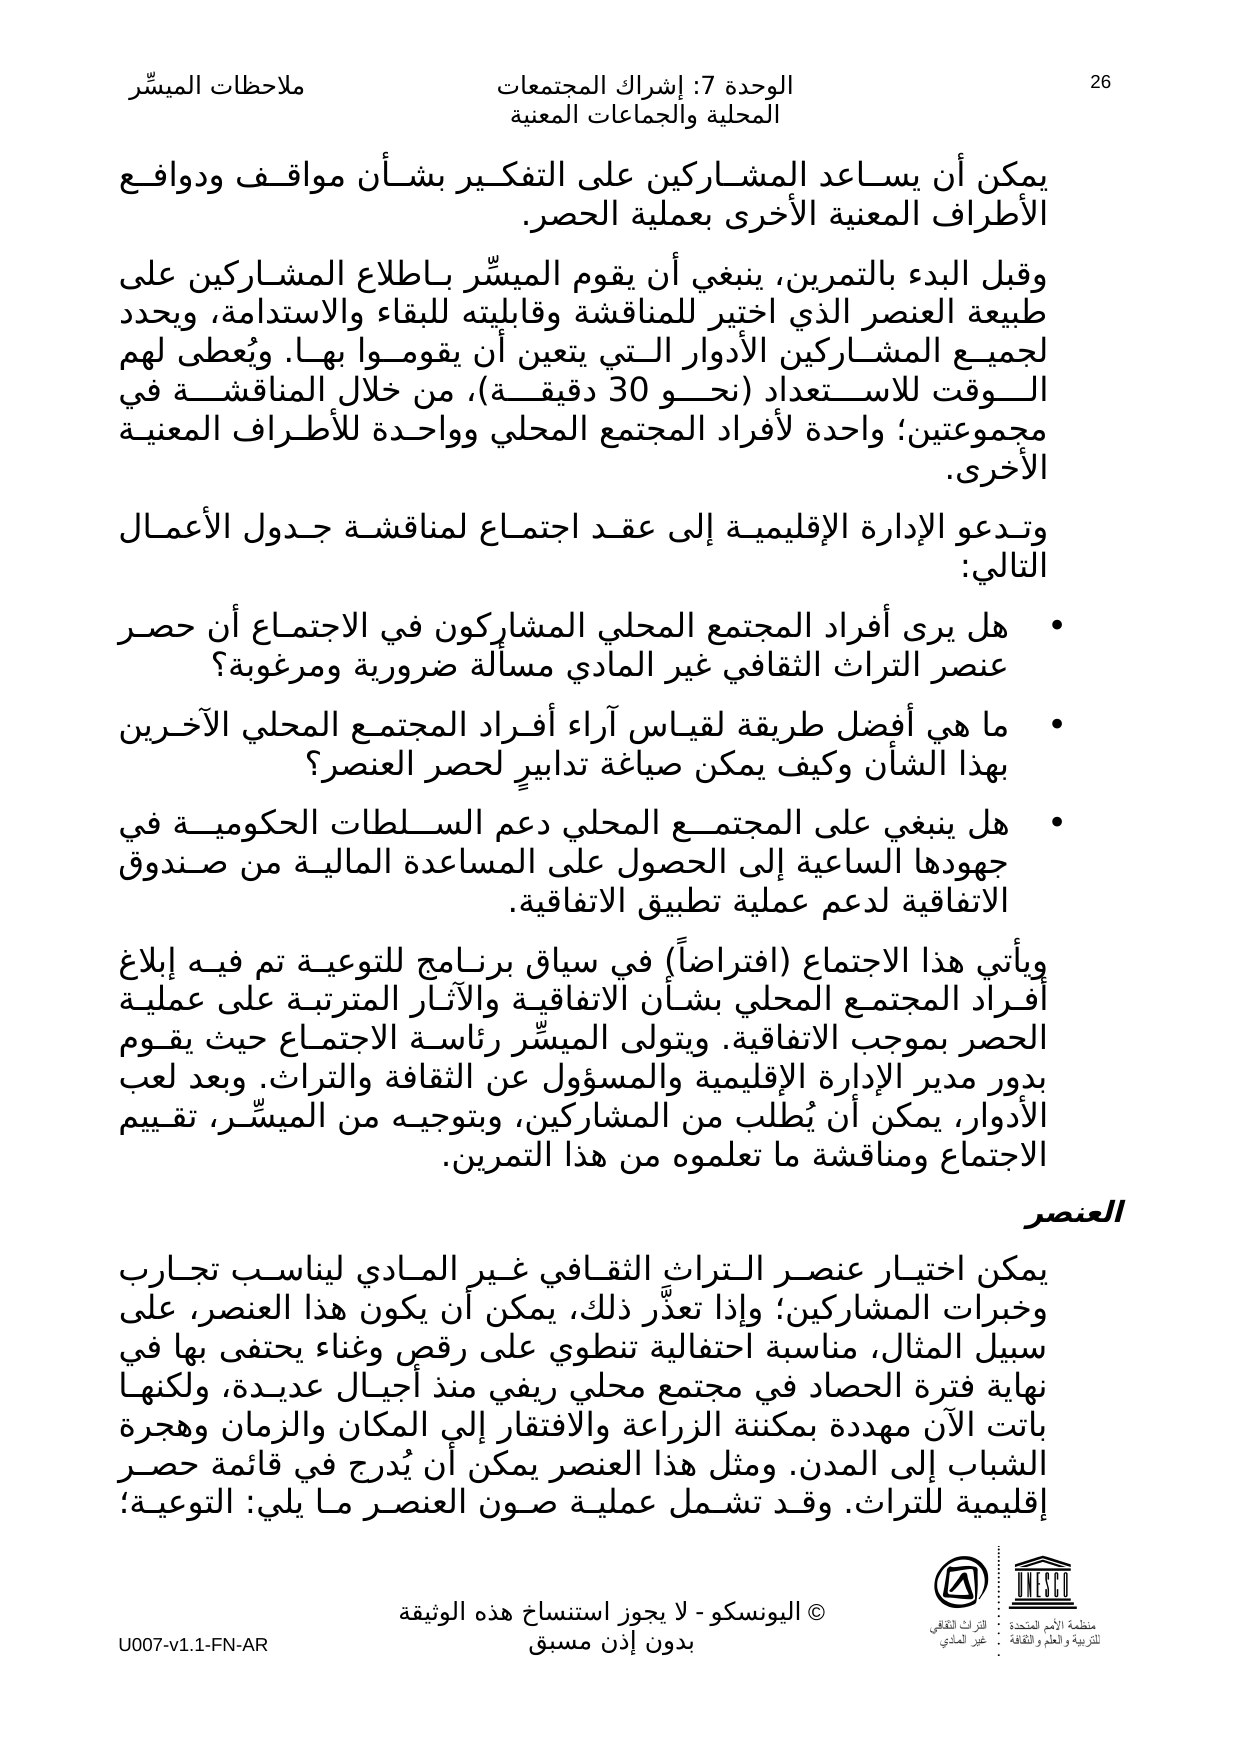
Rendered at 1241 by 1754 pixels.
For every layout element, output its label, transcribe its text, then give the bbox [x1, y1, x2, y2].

picture [930, 1546, 1100, 1656]
list هل يرى أفراد المجتمع المحلي المشاركون في الاجتماع أن حصر عنصر التراث الثقافي غير المادي مسألة ضرورية ومرغوبة؟ [118, 607, 1047, 684]
text وتدعو الإدارة الإقليمية إلى عقد اجتماع لمناقشة جدول الأعمال التالي: [118, 508, 1048, 586]
text وقبل البدء بالتمرين، ينبغي أن يقوم الميسِّر باطلاع المشاركين على طبيعة العنصر الذي اختير للمناقشة وقابليته للبقاء والاستدامة، ويحدد لجميع المشاركين الأدوار التي يتعين أن يقوموا بها. ويُعطى لهم الوقت للاستعداد (نحو 30 دقيقة)، من خلال المناقشة في مجموعتين؛ واحدة لأفراد المجتمع المحلي وواحدة للأطراف المعنية الأخرى. [118, 254, 1048, 487]
text ويأتي هذا الاجتماع (افتراضاً) في سياق برنامج للتوعية تم فيه إبلاغ أفراد المجتمع المحلي بشأن الاتفاقية والآثار المترتبة على عملية الحصر بموجب الاتفاقية. ويتولى الميسِّر رئاسة الاجتماع حيث يقوم بدور مدير الإدارة الإقليمية والمسؤول عن الثقافة والتراث. وبعد لعب الأدوار، يمكن أن يُطلب من المشاركين، وبتوجيه من الميسِّر، تقييم الاجتماع ومناقشة ما تعلموه من هذا التمرين. [118, 941, 1048, 1174]
text العنصر [118, 1195, 1122, 1229]
list هل ينبغي على المجتمع المحلي دعم السلطات الحكومية في جهودها الساعية إلى الحصول على المساعدة المالية من صندوق الاتفاقية لدعم عملية تطبيق الاتفاقية. [118, 804, 1047, 920]
list ما هي أفضل طريقة لقياس آراء أفراد المجتمع المحلي الآخرين بهذا الشأن وكيف يمكن صياغة تدابيرٍ لحصر العنصر؟ [118, 705, 1047, 783]
